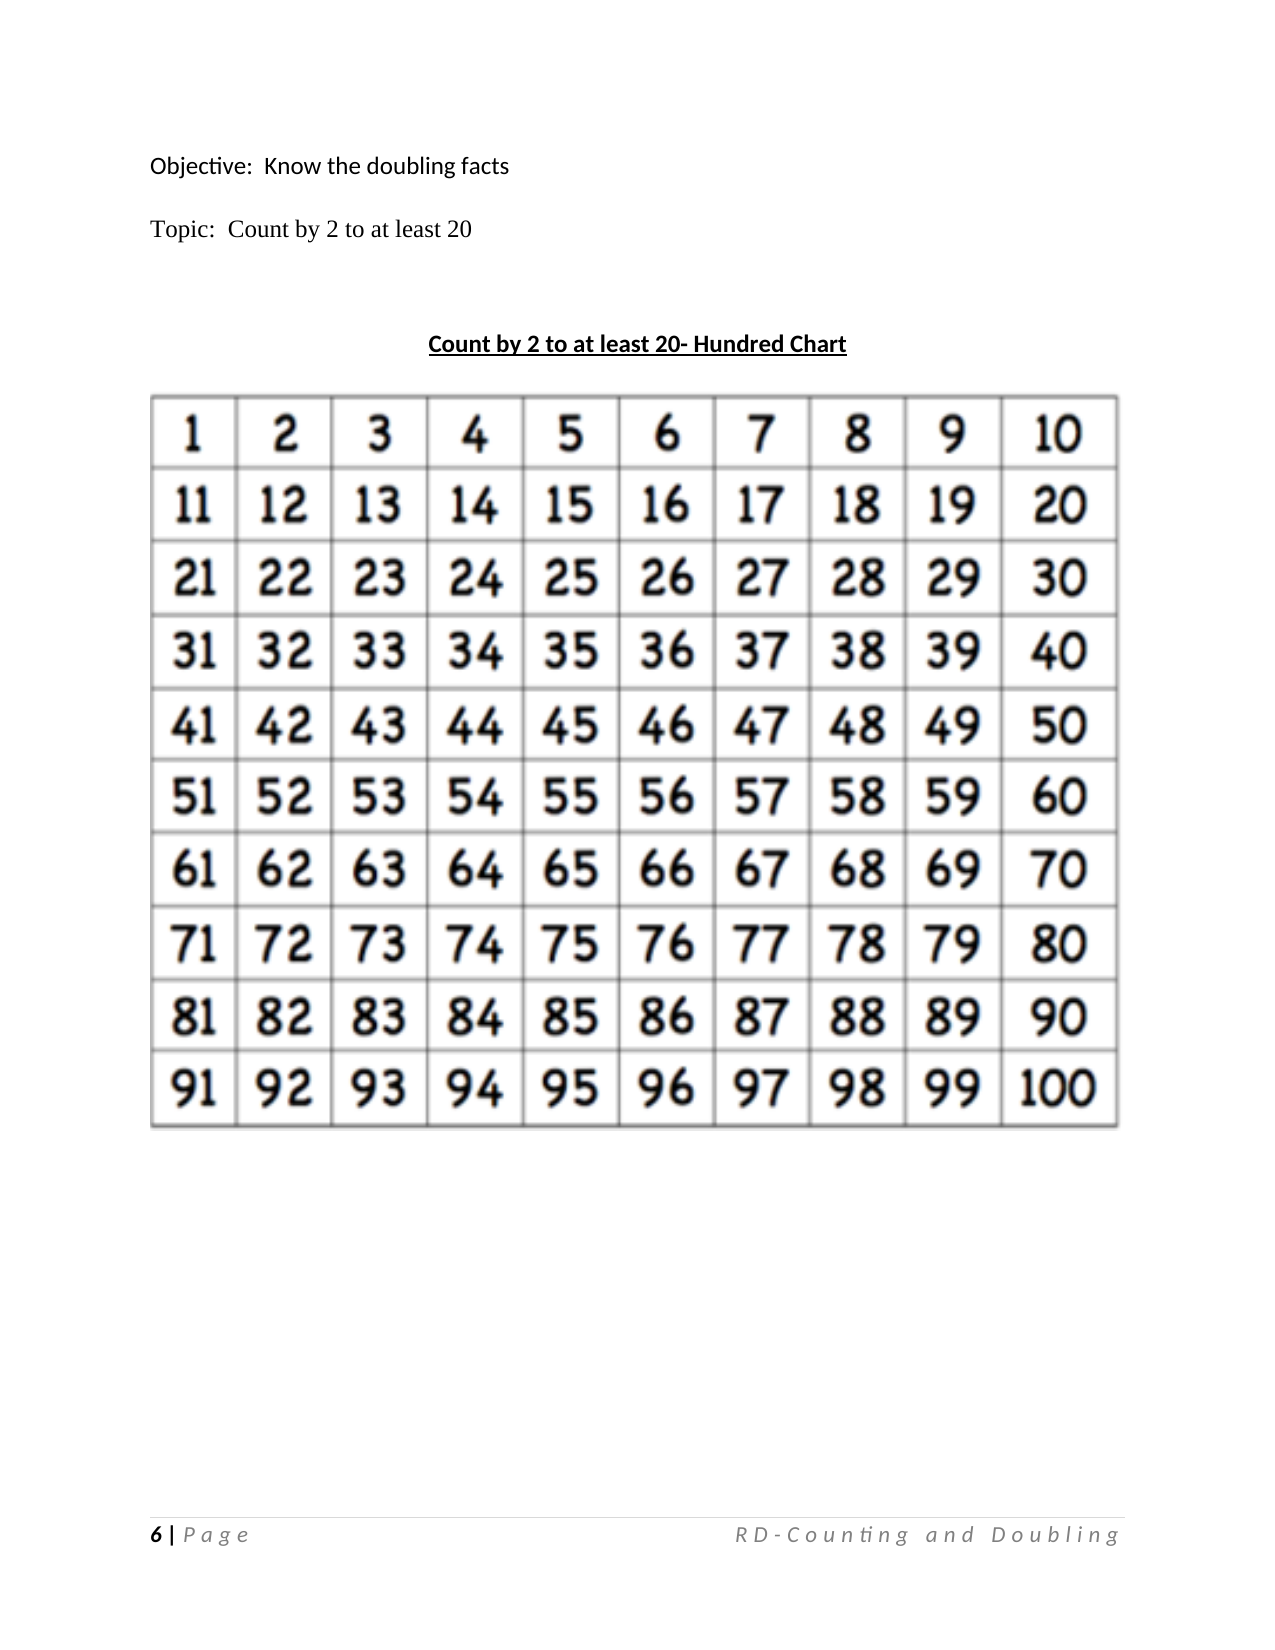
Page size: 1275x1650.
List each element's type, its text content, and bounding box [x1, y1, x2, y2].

text Topic: Count by 2 to at least 20 [150, 214, 1125, 243]
text Objective: Know the doubling facts [150, 150, 1125, 181]
picture [150, 383, 1130, 1131]
text Count by 2 to at least 20- Hundred Chart [150, 328, 1125, 358]
